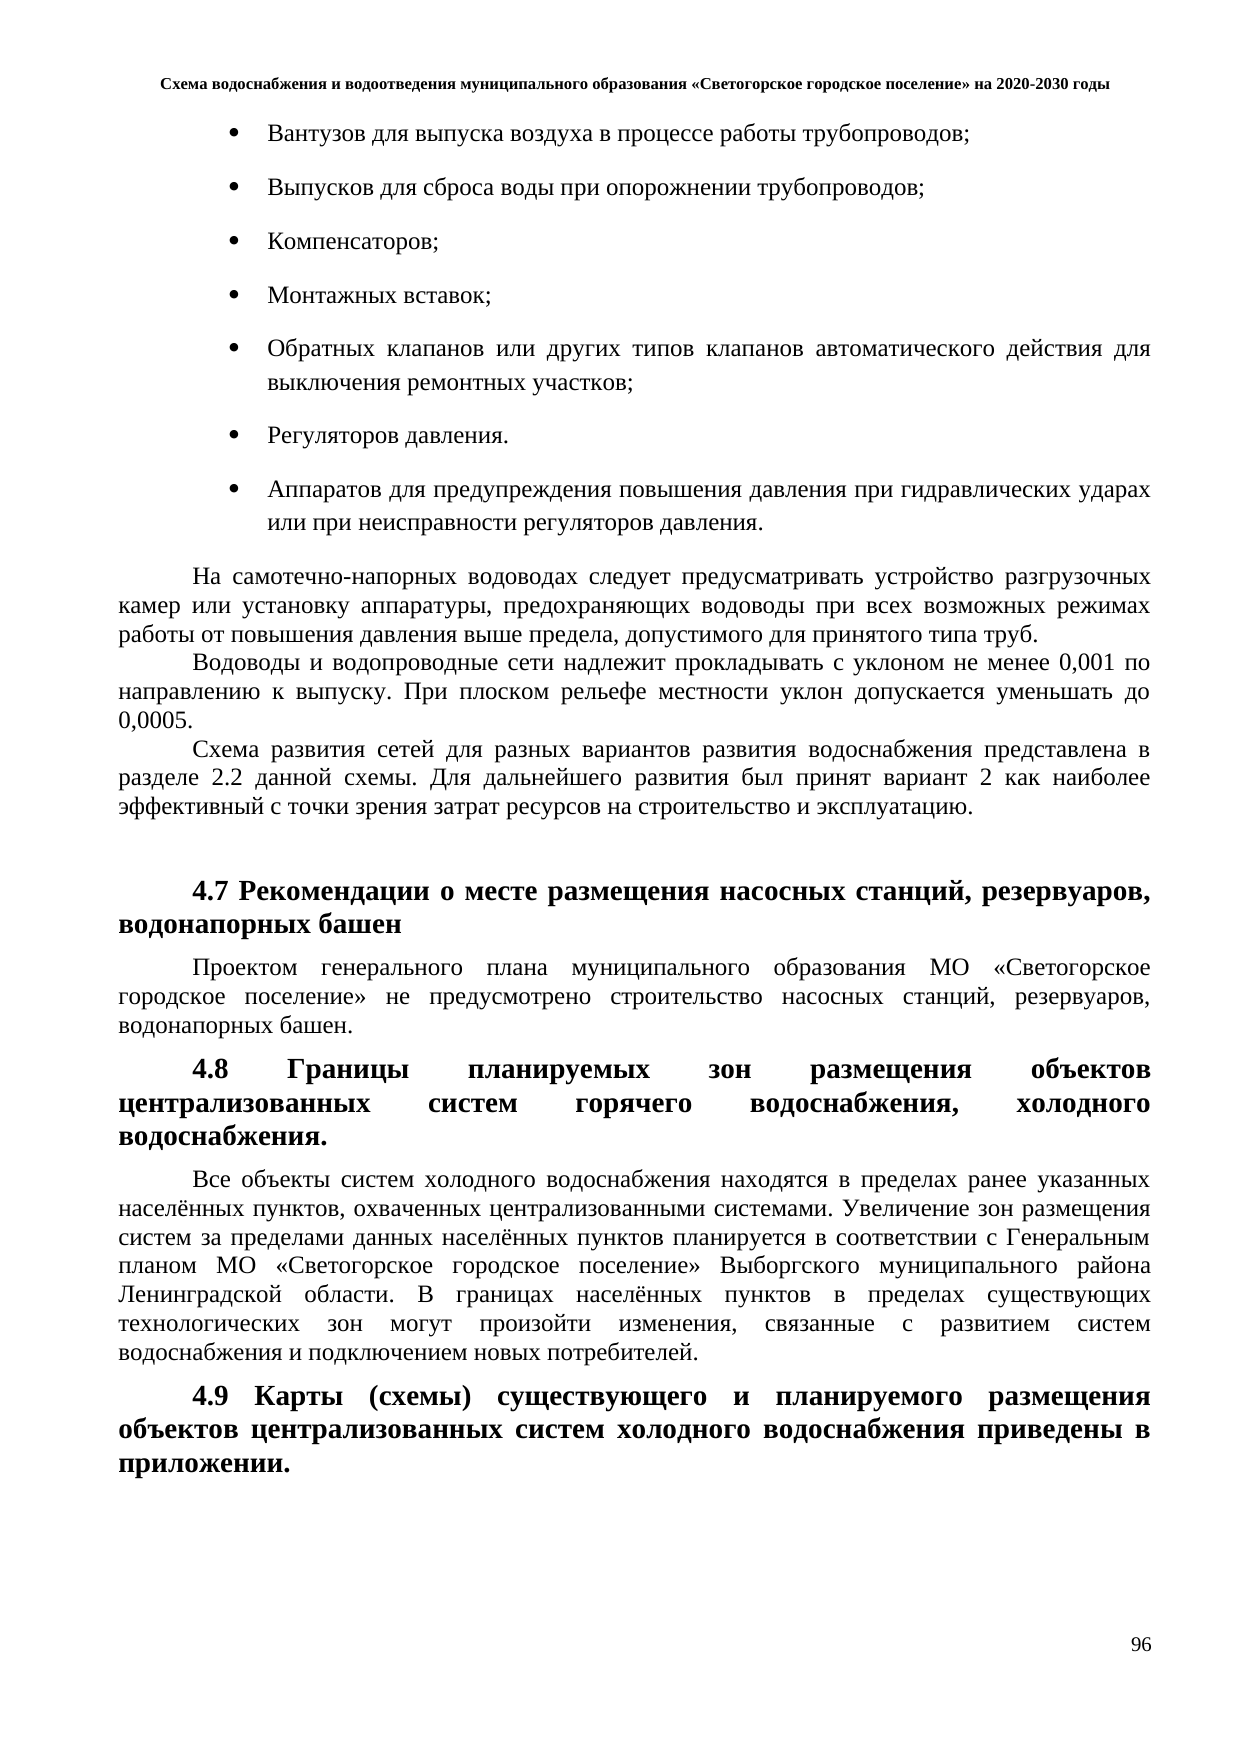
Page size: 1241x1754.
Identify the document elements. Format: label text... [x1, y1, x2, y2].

list Выпусков для сброса воды при опорожнении трубопроводов; [229, 172, 1152, 201]
text Водоводы и водопроводные сети надлежит прокладывать с уклоном не менее 0,001 по направлению к выпуску. При плоском рельефе местности уклон допускается уменьшать до 0,0005. [118, 647, 1152, 734]
text 4.7 Рекомендации о месте размещения насосных станций, резервуаров, водонапорных башен [118, 873, 1152, 940]
text Проектом генерального плана муниципального образования МО «Светогорское городское поселение» не предусмотрено строительство насосных станций, резервуаров, водонапорных башен. [118, 952, 1152, 1039]
list Обратных клапанов или других типов клапанов автоматического действия для выключения ремонтных участков; [229, 333, 1152, 395]
text 4.9 Карты (схемы) существующего и планируемого размещения объектов централизованных систем холодного водоснабжения приведены в приложении. [118, 1378, 1152, 1479]
text Схема развития сетей для разных вариантов развития водоснабжения представлена в разделе 2.2 данной схемы. Для дальнейшего развития был принят вариант 2 как наиболее эффективный с точки зрения затрат ресурсов на строительство и эксплуатацию. [118, 734, 1152, 820]
list Компенсаторов; [229, 226, 1152, 254]
text На самотечно-напорных водоводах следует предусматривать устройство разгрузочных камер или установку аппаратуры, предохраняющих водоводы при всех возможных режимах работы от повышения давления выше предела, допустимого для принятого типа труб. [118, 561, 1152, 647]
list Регуляторов давления. [229, 420, 1152, 449]
list Монтажных вставок; [229, 280, 1152, 308]
list Вантузов для выпуска воздуха в процессе работы трубопроводов; [229, 118, 1152, 147]
text 4.8 Границы планируемых зон размещения объектов централизованных систем горячего водоснабжения, холодного водоснабжения. [118, 1051, 1152, 1152]
text Все объекты систем холодного водоснабжения находятся в пределах ранее указанных населённых пунктов, охваченных централизованными системами. Увеличение зон размещения систем за пределами данных населённых пунктов планируется в соответствии с Генеральным планом МО «Светогорское городское поселение» Выборгского муниципального района Ленинградской области. В границах населённых пунктов в пределах существующих технологических зон могут произойти изменения, связанные с развитием систем водоснабжения и подключением новых потребителей. [118, 1164, 1152, 1366]
list Аппаратов для предупреждения повышения давления при гидравлических ударах или при неисправности регуляторов давления. [229, 474, 1152, 536]
